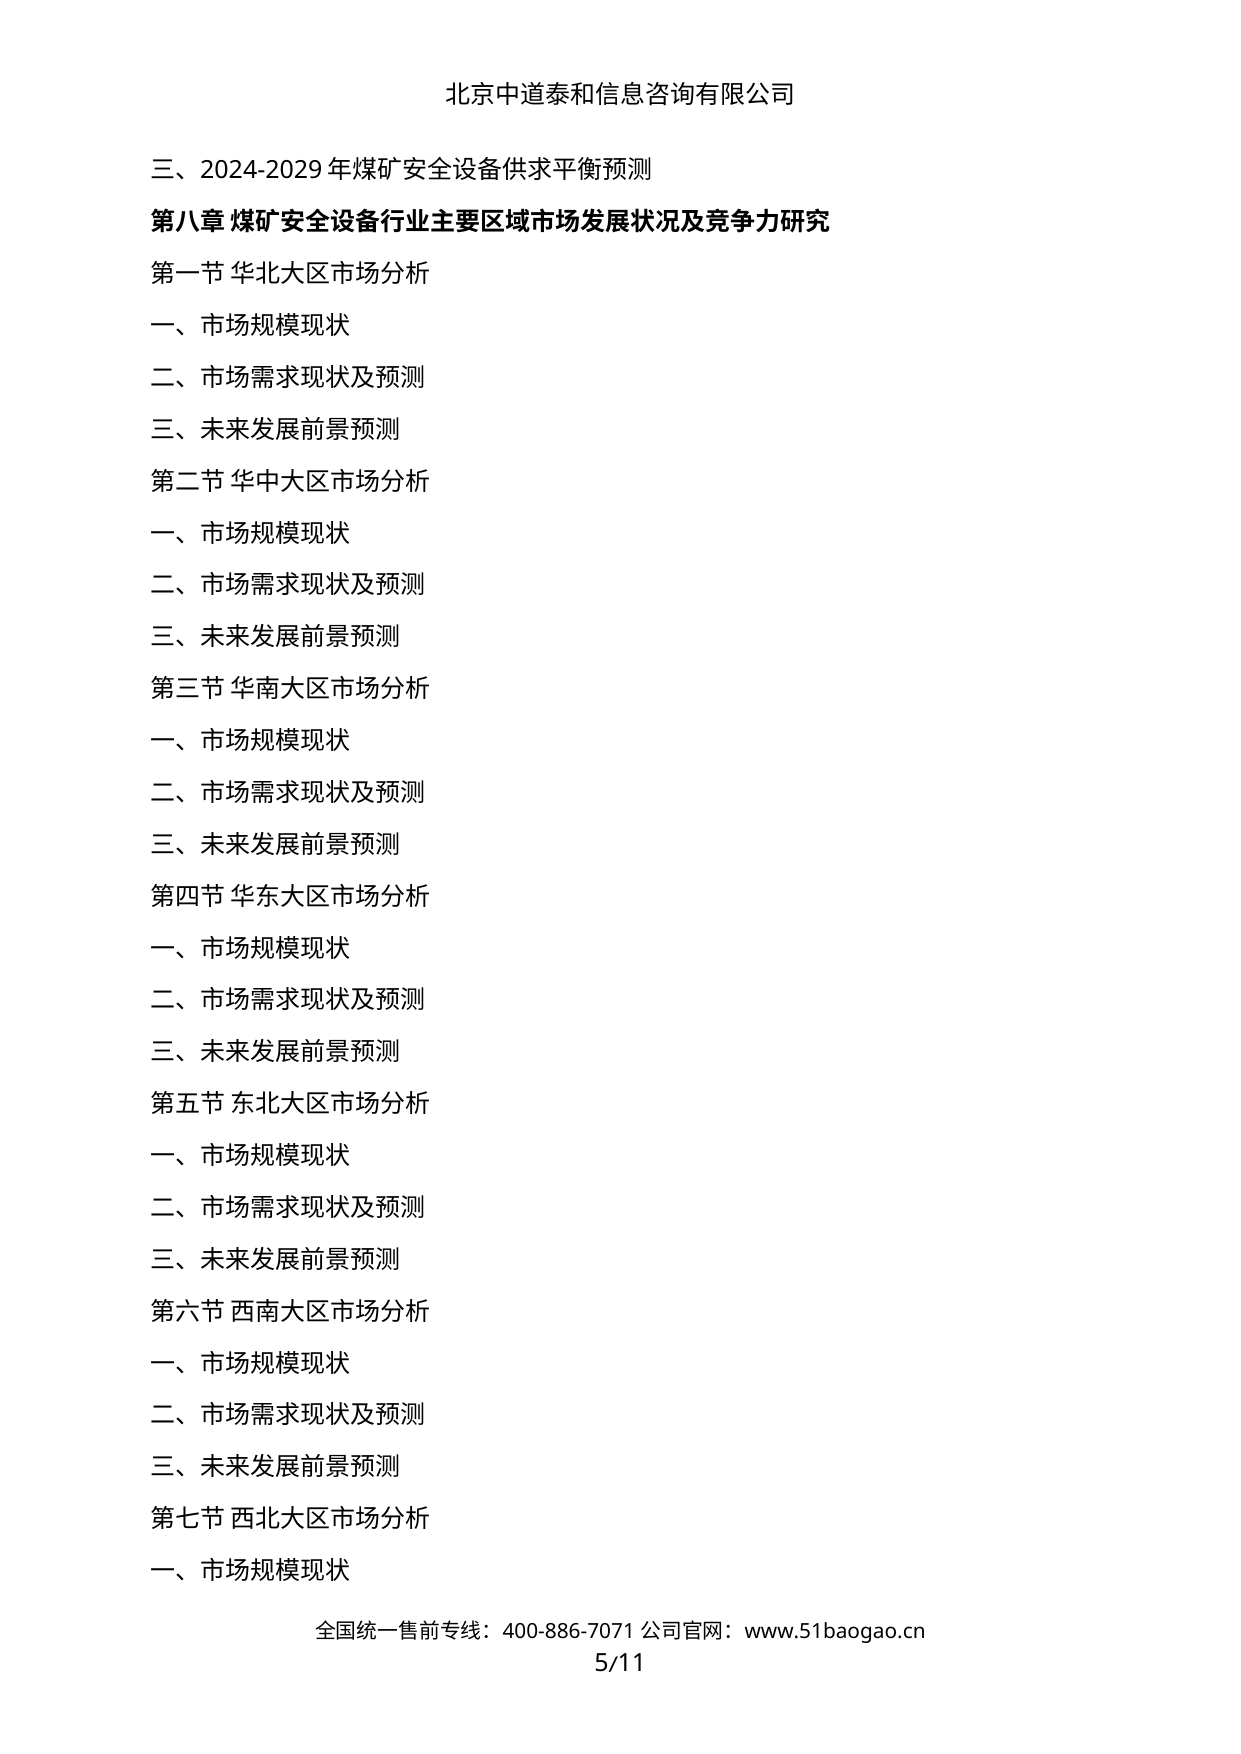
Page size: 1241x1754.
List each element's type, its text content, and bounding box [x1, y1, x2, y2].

text 二、市场需求现状及预测 [150, 565, 1090, 601]
text 第六节 西南大区市场分析 [150, 1291, 1090, 1327]
text 第八章 煤矿安全设备行业主要区域市场发展状况及竞争力研究 [150, 202, 1090, 238]
text 一、市场规模现状 [150, 928, 1090, 964]
text 二、市场需求现状及预测 [150, 772, 1090, 809]
text 二、市场需求现状及预测 [150, 1187, 1090, 1224]
text 一、市场规模现状 [150, 1136, 1090, 1172]
text 一、市场规模现状 [150, 306, 1090, 342]
text 一、市场规模现状 [150, 513, 1090, 549]
text 第四节 华东大区市场分析 [150, 876, 1090, 912]
text 三、未来发展前景预测 [150, 617, 1090, 653]
text 第三节 华南大区市场分析 [150, 669, 1090, 705]
text 第五节 东北大区市场分析 [150, 1084, 1090, 1120]
text 三、未来发展前景预测 [150, 1032, 1090, 1068]
text 第二节 华中大区市场分析 [150, 461, 1090, 497]
text 三、未来发展前景预测 [150, 409, 1090, 446]
text 二、市场需求现状及预测 [150, 980, 1090, 1016]
text 三、未来发展前景预测 [150, 1239, 1090, 1276]
text 三、2024-2029年煤矿安全设备供求平衡预测 [150, 150, 1090, 186]
text 三、未来发展前景预测 [150, 824, 1090, 861]
text 一、市场规模现状 [150, 1343, 1090, 1379]
text 二、市场需求现状及预测 [150, 1395, 1090, 1431]
text 一、市场规模现状 [150, 721, 1090, 757]
text 一、市场规模现状 [150, 1551, 1090, 1587]
text 第一节 华北大区市场分析 [150, 254, 1090, 290]
text 二、市场需求现状及预测 [150, 357, 1090, 394]
text 第七节 西北大区市场分析 [150, 1499, 1090, 1535]
text 三、未来发展前景预测 [150, 1447, 1090, 1483]
